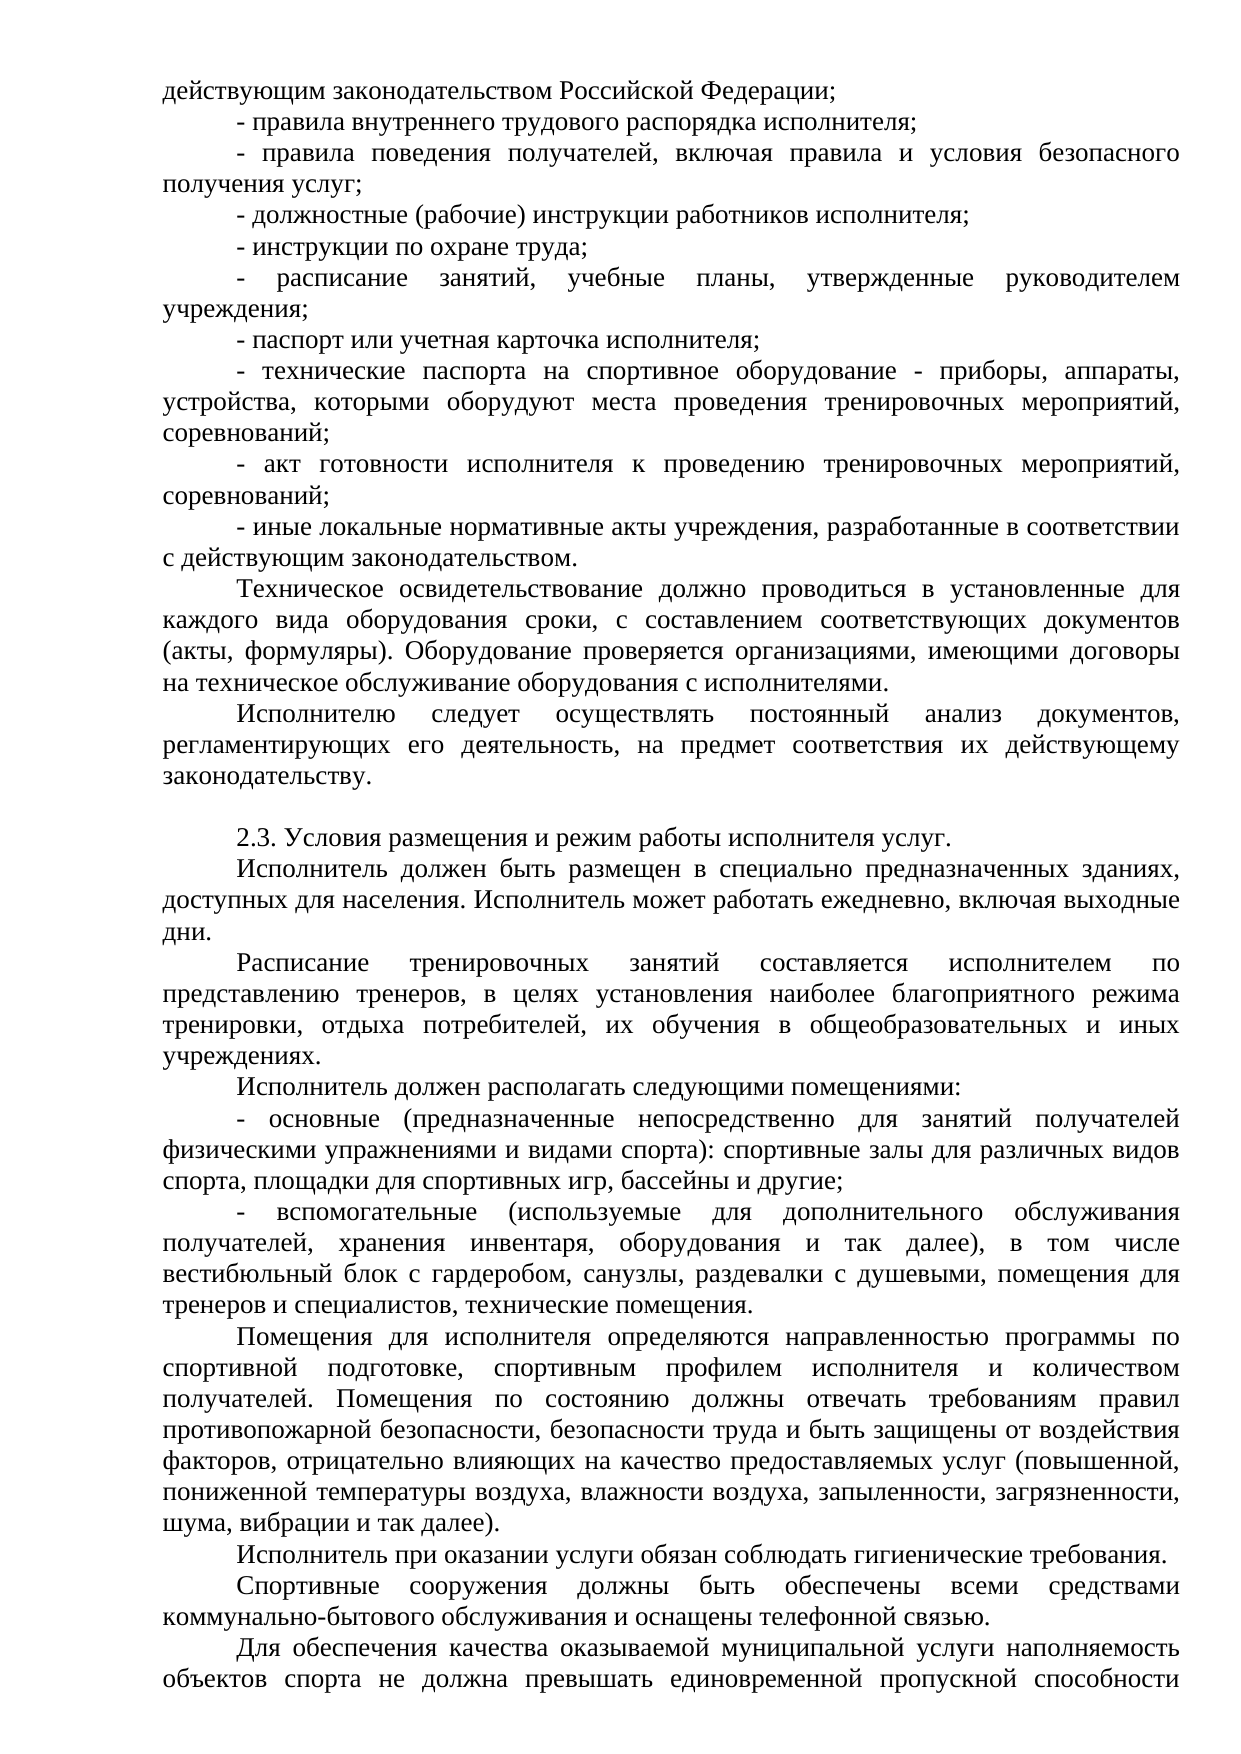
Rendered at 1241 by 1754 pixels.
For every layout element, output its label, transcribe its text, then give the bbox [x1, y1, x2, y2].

text Исполнитель должен быть размещен в специально предназначенных зданиях, доступных для населения. Исполнитель может работать ежедневно, включая выходные дни. [162, 852, 1181, 946]
text - вспомогательные (используемые для дополнительного обслуживания получателей, хранения инвентаря, оборудования и так далее), в том числе вестибюльный блок с гардеробом, санузлы, раздевалки с душевыми, помещения для тренеров и специалистов, технические помещения. [162, 1195, 1181, 1320]
text Техническое освидетельствование должно проводиться в установленные для каждого вида оборудования сроки, с составлением соответствующих документов (акты, формуляры). Оборудование проверяется организациями, имеющими договоры на техническое обслуживание оборудования с исполнителями. [162, 572, 1181, 697]
text - правила поведения получателей, включая правила и условия безопасного получения услуг; [162, 136, 1181, 198]
text - основные (предназначенные непосредственно для занятий получателей физическими упражнениями и видами спорта): спортивные залы для различных видов спорта, площадки для спортивных игр, бассейны и другие; [162, 1102, 1181, 1195]
text 2.3. Условия размещения и режим работы исполнителя услуг. [162, 821, 1181, 852]
text - должностные (рабочие) инструкции работников исполнителя; [162, 198, 1181, 229]
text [162, 74, 1181, 105]
text Помещения для исполнителя определяются направленностью программы по спортивной подготовке, спортивным профилем исполнителя и количеством получателей. Помещения по состоянию должны отвечать требованиям правил противопожарной безопасности, безопасности труда и быть защищены от воздействия факторов, отрицательно влияющих на качество предоставляемых услуг (повышенной, пониженной температуры воздуха, влажности воздуха, запыленности, загрязненности, шума, вибрации и так далее). [162, 1320, 1181, 1538]
text - расписание занятий, учебные планы, утвержденные руководителем учреждения; [162, 261, 1181, 323]
text Исполнителю следует осуществлять постоянный анализ документов, регламентирующих его деятельность, на предмет соответствия их действующему законодательству. [162, 697, 1181, 790]
text Расписание тренировочных занятий составляется исполнителем по представлению тренеров, в целях установления наиболее благоприятного режима тренировки, отдыха потребителей, их обучения в общеобразовательных и иных учреждениях. [162, 946, 1181, 1071]
text - паспорт или учетная карточка исполнителя; [162, 323, 1181, 354]
text - технические паспорта на спортивное оборудование - приборы, аппараты, устройства, которыми оборудуют места проведения тренировочных мероприятий, соревнований; [162, 354, 1181, 448]
text Исполнитель при оказании услуги обязан соблюдать гигиенические требования. [162, 1538, 1181, 1569]
text - акт готовности исполнителя к проведению тренировочных мероприятий, соревнований; [162, 448, 1181, 510]
text Спортивные сооружения должны быть обеспечены всеми средствами коммунально-бытового обслуживания и оснащены телефонной связью. [162, 1569, 1181, 1631]
text Исполнитель должен располагать следующими помещениями: [162, 1071, 1181, 1102]
text - правила внутреннего трудового распорядка исполнителя; [162, 105, 1181, 136]
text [162, 1631, 1181, 1693]
text - инструкции по охране труда; [162, 229, 1181, 261]
text - иные локальные нормативные акты учреждения, разработанные в соответствии с действующим законодательством. [162, 510, 1181, 572]
